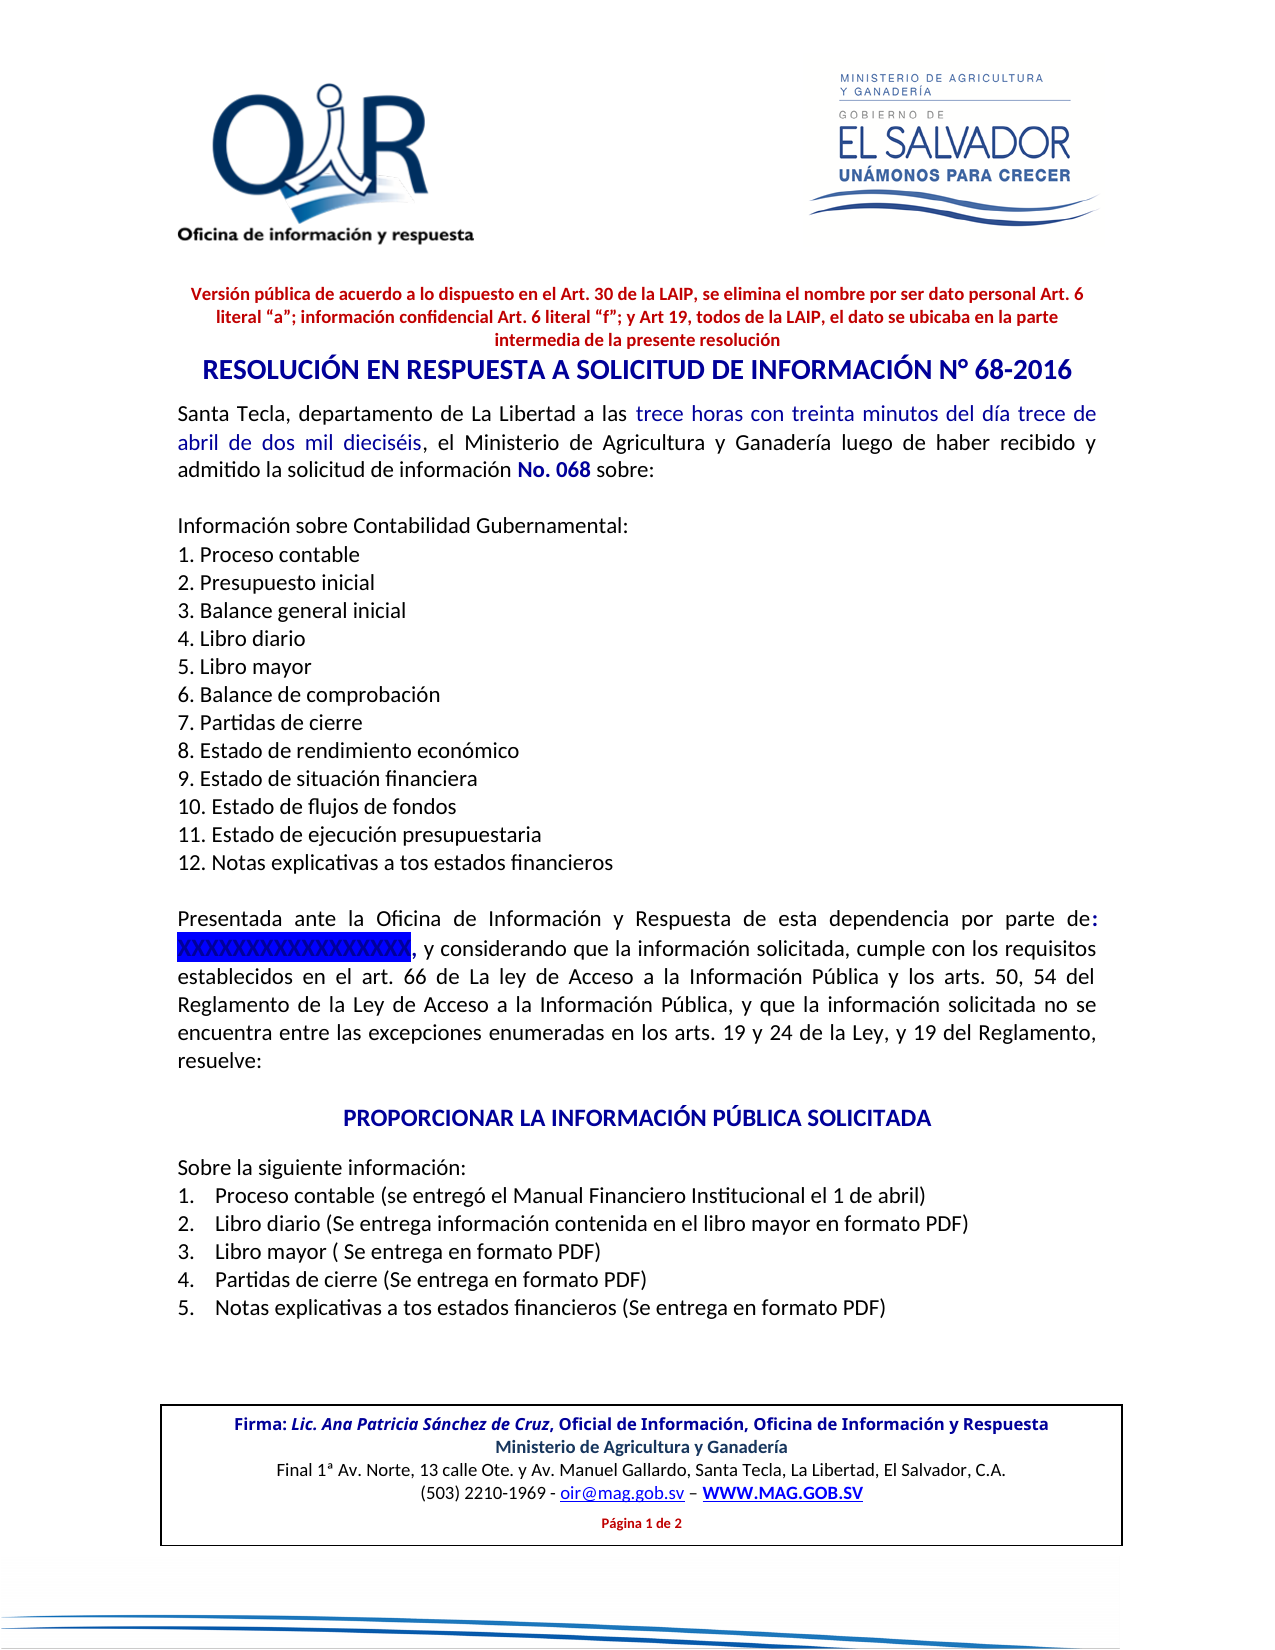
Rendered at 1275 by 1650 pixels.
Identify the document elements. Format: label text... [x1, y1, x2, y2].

text 7. Partidas de cierre [177, 708, 1098, 736]
text Presentada ante la Oficina de Información y Respuesta de esta dependencia por parte de: XXXXXXXXXXXXXXXXX, y considerando que la información solicitada, cumple con los requisitos establecidos en el art. 66 de La ley de Acceso a la Información Pública y los arts. 50, 54 del Reglamento de la Ley de Acceso a la Información Pública, y que la información solicitada no se encuentra entre las excepciones enumeradas en los arts. 19 y 24 de la Ley, y 19 del Reglamento, resuelve: [177, 904, 1098, 1074]
text 12. Notas explicativas a tos estados financieros [177, 848, 1098, 876]
list Libro diario (Se entrega información contenida en el libro mayor en formato PDF) [177, 1209, 1098, 1237]
text 2. Presupuesto inicial [177, 568, 1098, 596]
text Santa Tecla, departamento de La Libertad a las trece horas con treinta minutos del día trece de abril de dos mil dieciséis, el Ministerio de Agricultura y Ganadería luego de haber recibido y admitido la solicitud de información No. 068 sobre: [177, 399, 1098, 484]
text 5. Libro mayor [177, 652, 1098, 680]
list Proceso contable (se entregó el Manual Financiero Institucional el 1 de abril) [177, 1181, 1098, 1209]
text 4. Libro diario [177, 624, 1098, 652]
picture [177, 73, 475, 247]
list Partidas de cierre (Se entrega en formato PDF) [177, 1266, 1098, 1293]
text 11. Estado de ejecución presupuestaria [177, 820, 1098, 848]
text 3. Balance general inicial [177, 596, 1098, 624]
text Sobre la siguiente información: [177, 1153, 1098, 1181]
picture [1, 1556, 1122, 1649]
list Libro mayor ( Se entrega en formato PDF) [177, 1237, 1098, 1266]
text PROPORCIONAR LA INFORMACIÓN PÚBLICA SOLICITADA [177, 1103, 1098, 1133]
text Versión pública de acuerdo a lo dispuesto en el Art. 30 de la LAIP, se elimina el nombre por ser dato personal Art. 6 literal “a”; información confidencial Art. 6 literal “f”; y Art 19, todos de la LAIP, el dato se ubicaba en la parte intermedia de la presente resolución [177, 282, 1098, 351]
text 9. Estado de situación financiera [177, 764, 1098, 792]
text 10. Estado de flujos de fondos [177, 792, 1098, 820]
text Información sobre Contabilidad Gubernamental: [177, 512, 1098, 540]
text 1. Proceso contable [177, 540, 1098, 568]
text 6. Balance de comprobación [177, 680, 1098, 708]
text RESOLUCIÓN EN RESPUESTA A SOLICITUD DE INFORMACIÓN N° 68-2016 [177, 351, 1098, 387]
text 8. Estado de rendimiento económico [177, 736, 1098, 764]
picture [803, 53, 1105, 247]
list Notas explicativas a tos estados financieros (Se entrega en formato PDF) [177, 1293, 1098, 1322]
